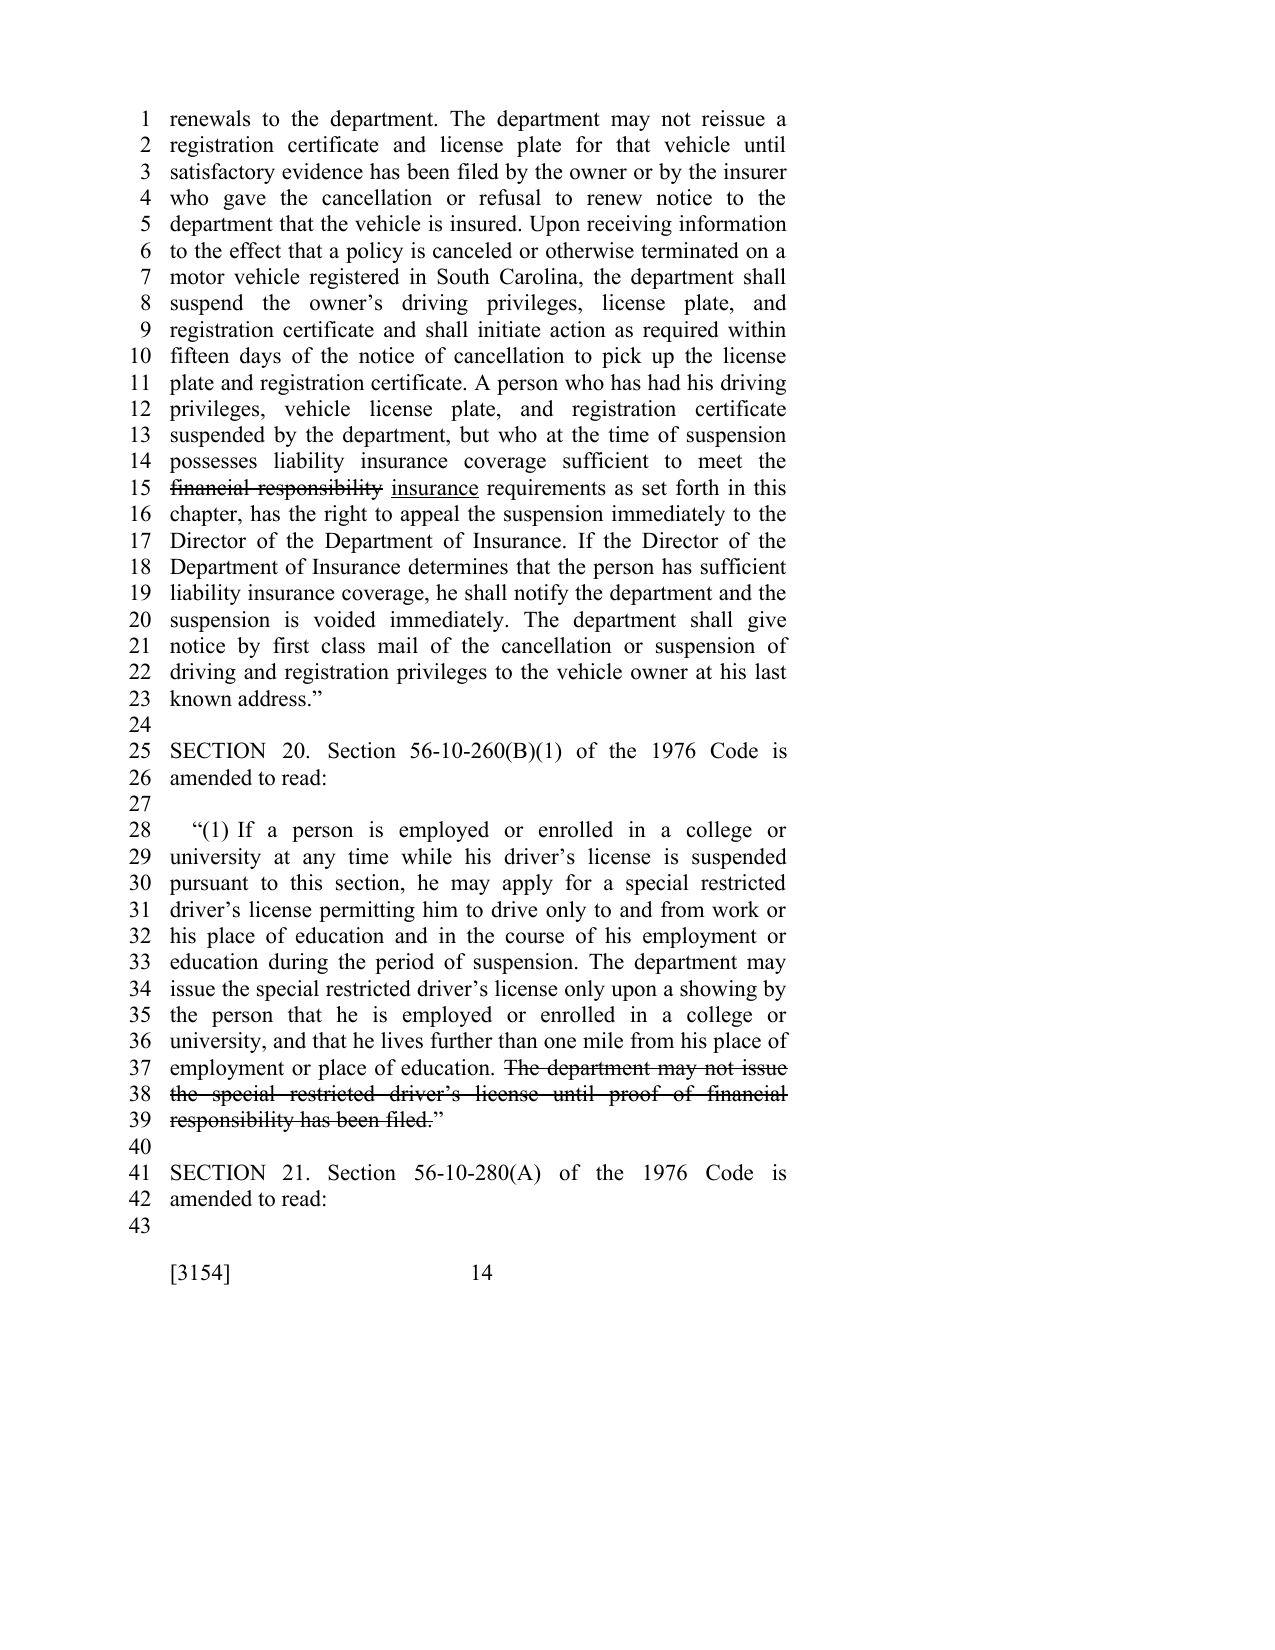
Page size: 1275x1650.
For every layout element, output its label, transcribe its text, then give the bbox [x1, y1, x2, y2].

text SECTION 20. Section 56-10-260(B)(1) of the 1976 Code is amended to read: [169, 737, 787, 790]
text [169, 105, 787, 711]
text SECTION 21. Section 56-10-280(A) of the 1976 Code is amended to read: [169, 1159, 787, 1212]
text “(1) If a person is employed or enrolled in a college or university at any time while his driver’s license is suspended pursuant to this section, he may apply for a special restricted driver’s license permitting him to drive only to and from work or his place of education and in the course of his employment or education during the period of suspension. The department may issue the special restricted driver’s license only upon a showing by the person that he is employed or enrolled in a college or university, and that he lives further than one mile from his place of employment or place of education. The department may not issue the special restricted driver’s license until proof of financial responsibility has been filed.” [169, 817, 787, 1094]
